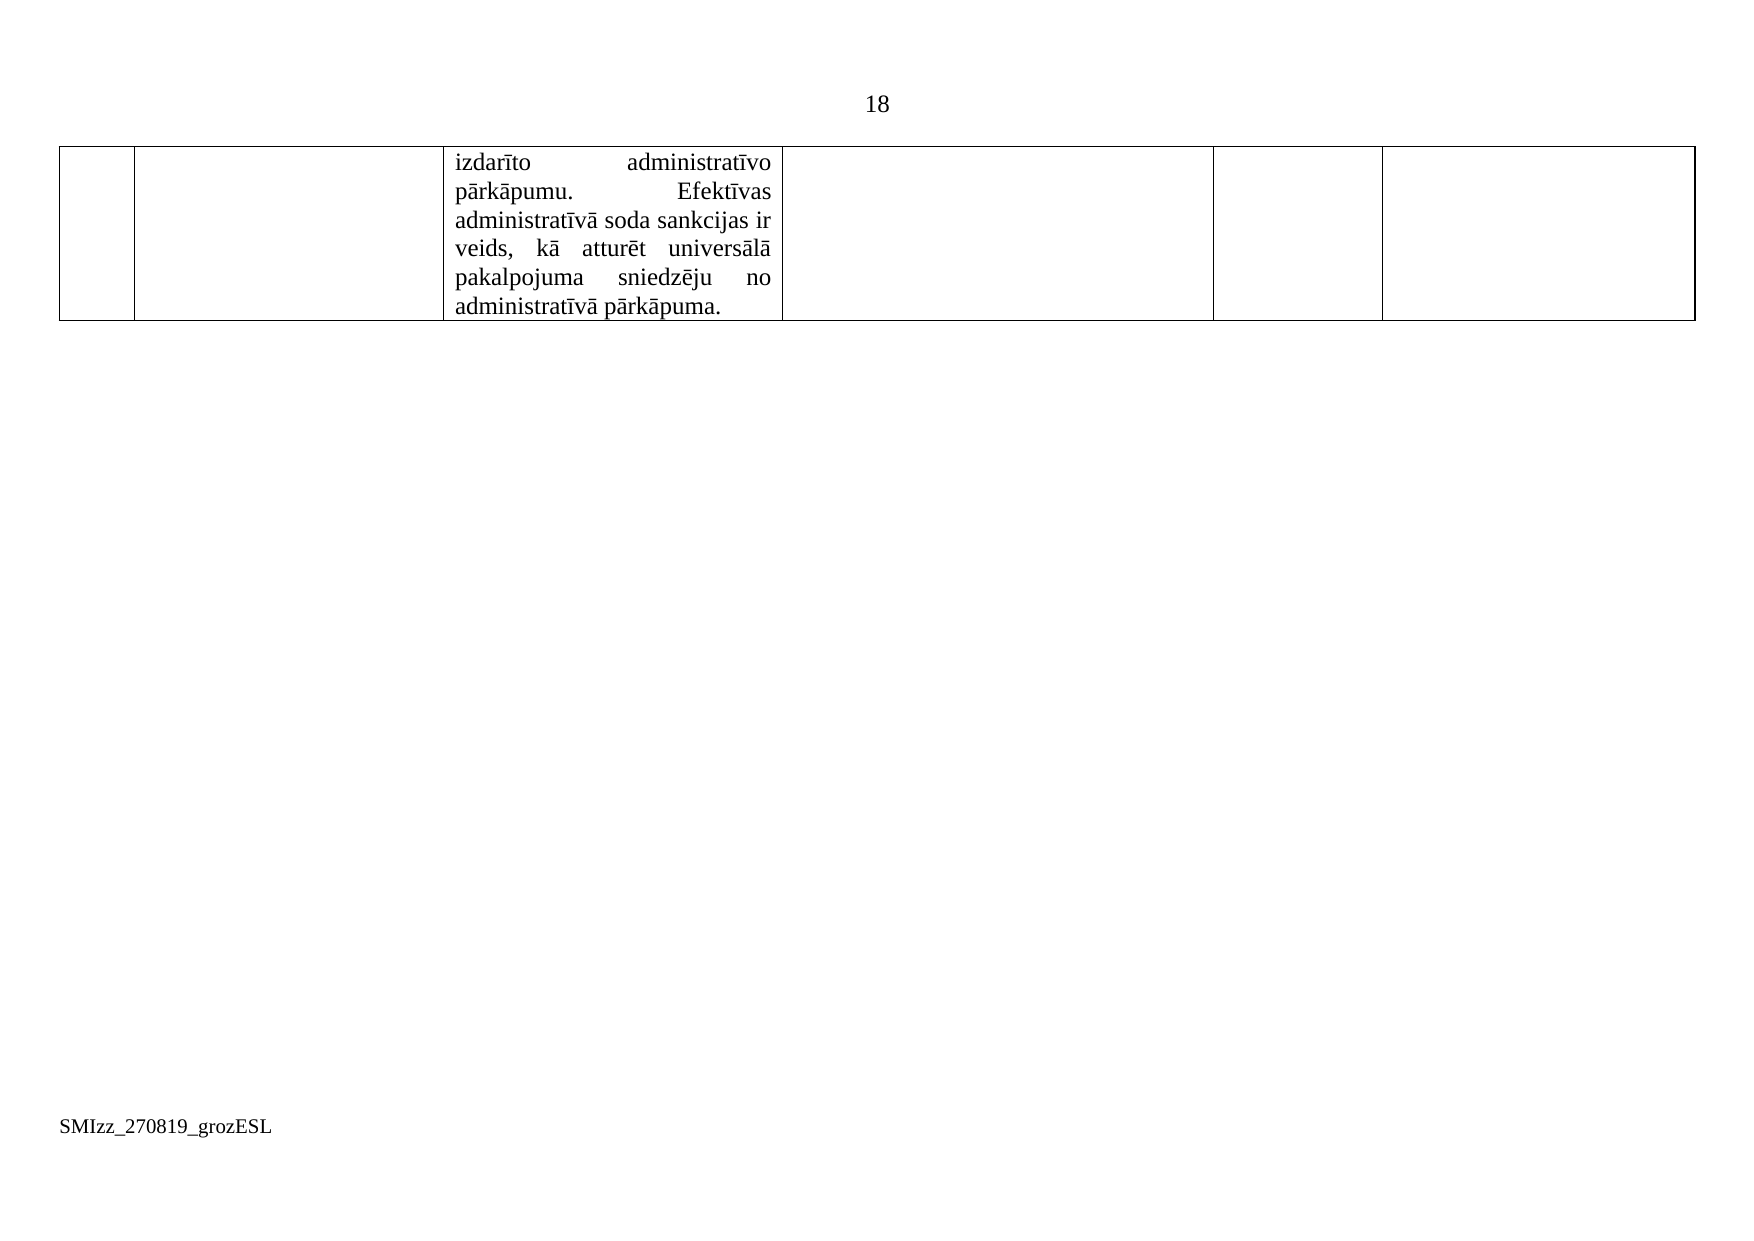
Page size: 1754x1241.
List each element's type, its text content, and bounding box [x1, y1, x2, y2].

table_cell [444, 147, 782, 320]
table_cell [1383, 147, 1694, 320]
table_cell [783, 147, 1213, 320]
table_cell 3. [60, 147, 134, 320]
table_cell [1214, 147, 1382, 320]
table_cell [135, 147, 443, 320]
